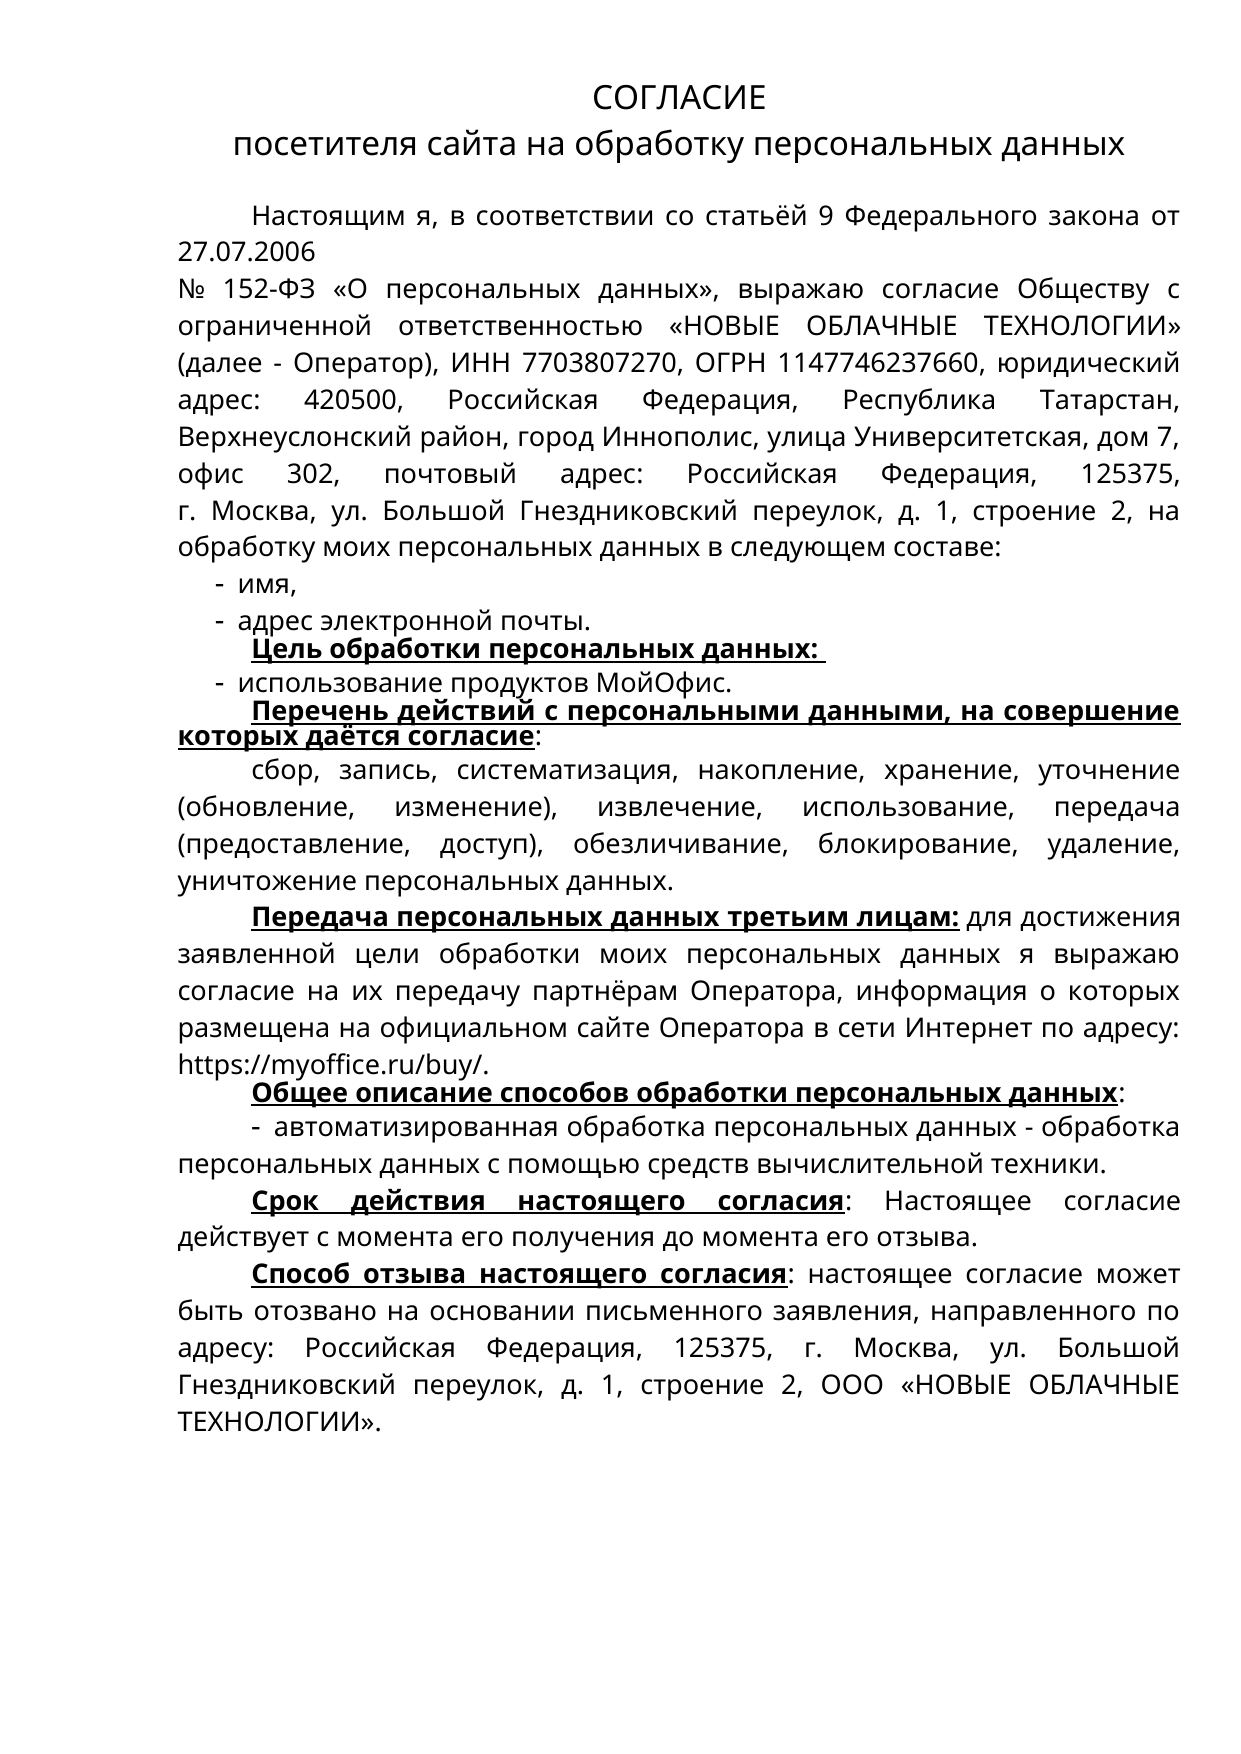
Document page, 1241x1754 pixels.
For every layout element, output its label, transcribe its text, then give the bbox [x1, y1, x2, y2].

text Передача персональных данных третьим лицам: для достижения заявленной цели обработки моих персональных данных я выражаю согласие на их передачу партнёрам Оператора, информация о которых размещена на официальном сайте Оператора в сети Интернет по адресу: https://myoffice.ru/buy/. [177, 898, 1181, 1082]
text Настоящим я, в соответствии со статьёй 9 Федерального закона от 27.07.2006 № 152-ФЗ «О персональных данных», выражаю согласие Обществу с ограниченной ответственностью «НОВЫЕ ОБЛАЧНЫЕ ТЕХНОЛОГИИ» (далее - Оператор), ИНН 7703807270, ОГРН 1147746237660, юридический адрес: 420500, Российская Федерация, Республика Татарстан, Верхнеуслонский район, город Иннополис, улица Университетская, дом 7, офис 302, почтовый адрес: Российская Федерация, 125375, г. Москва, ул. Большой Гнездниковский переулок, д. 1, строение 2, на обработку моих персональных данных в следующем составе: [177, 196, 1181, 565]
text сбор, запись, систематизация, накопление, хранение, уточнение (обновление, изменение), извлечение, использование, передача (предоставление, доступ), обезличивание, блокирование, удаление, уничтожение персональных данных. [177, 750, 1181, 898]
text СОГЛАСИЕ [177, 74, 1181, 119]
text Срок действия настоящего согласия: Настоящее согласие действует с момента его получения до момента его отзыва. [177, 1181, 1181, 1255]
text посетителя сайта на обработку персональных данных [177, 119, 1181, 165]
list использование продуктов МойОфис. [215, 663, 1181, 700]
list автоматизированная обработка персональных данных - обработка персональных данных с помощью средств вычислительной техники. [177, 1107, 1181, 1181]
text Перечень действий с персональными данными, на совершение которых даётся согласие: [177, 700, 1181, 750]
text Способ отзыва настоящего согласия: настоящее согласие может быть отозвано на основании письменного заявления, направленного по адресу: Российская Федерация, 125375, г. Москва, ул. Большой Гнездниковский переулок, д. 1, строение 2, ООО «НОВЫЕ ОБЛАЧНЫЕ ТЕХНОЛОГИИ». [177, 1255, 1181, 1439]
text Цель обработки персональных данных: [177, 638, 1181, 663]
list имя, [215, 565, 1181, 602]
text Общее описание способов обработки персональных данных: [177, 1082, 1181, 1107]
list адрес электронной почты. [215, 602, 1181, 638]
